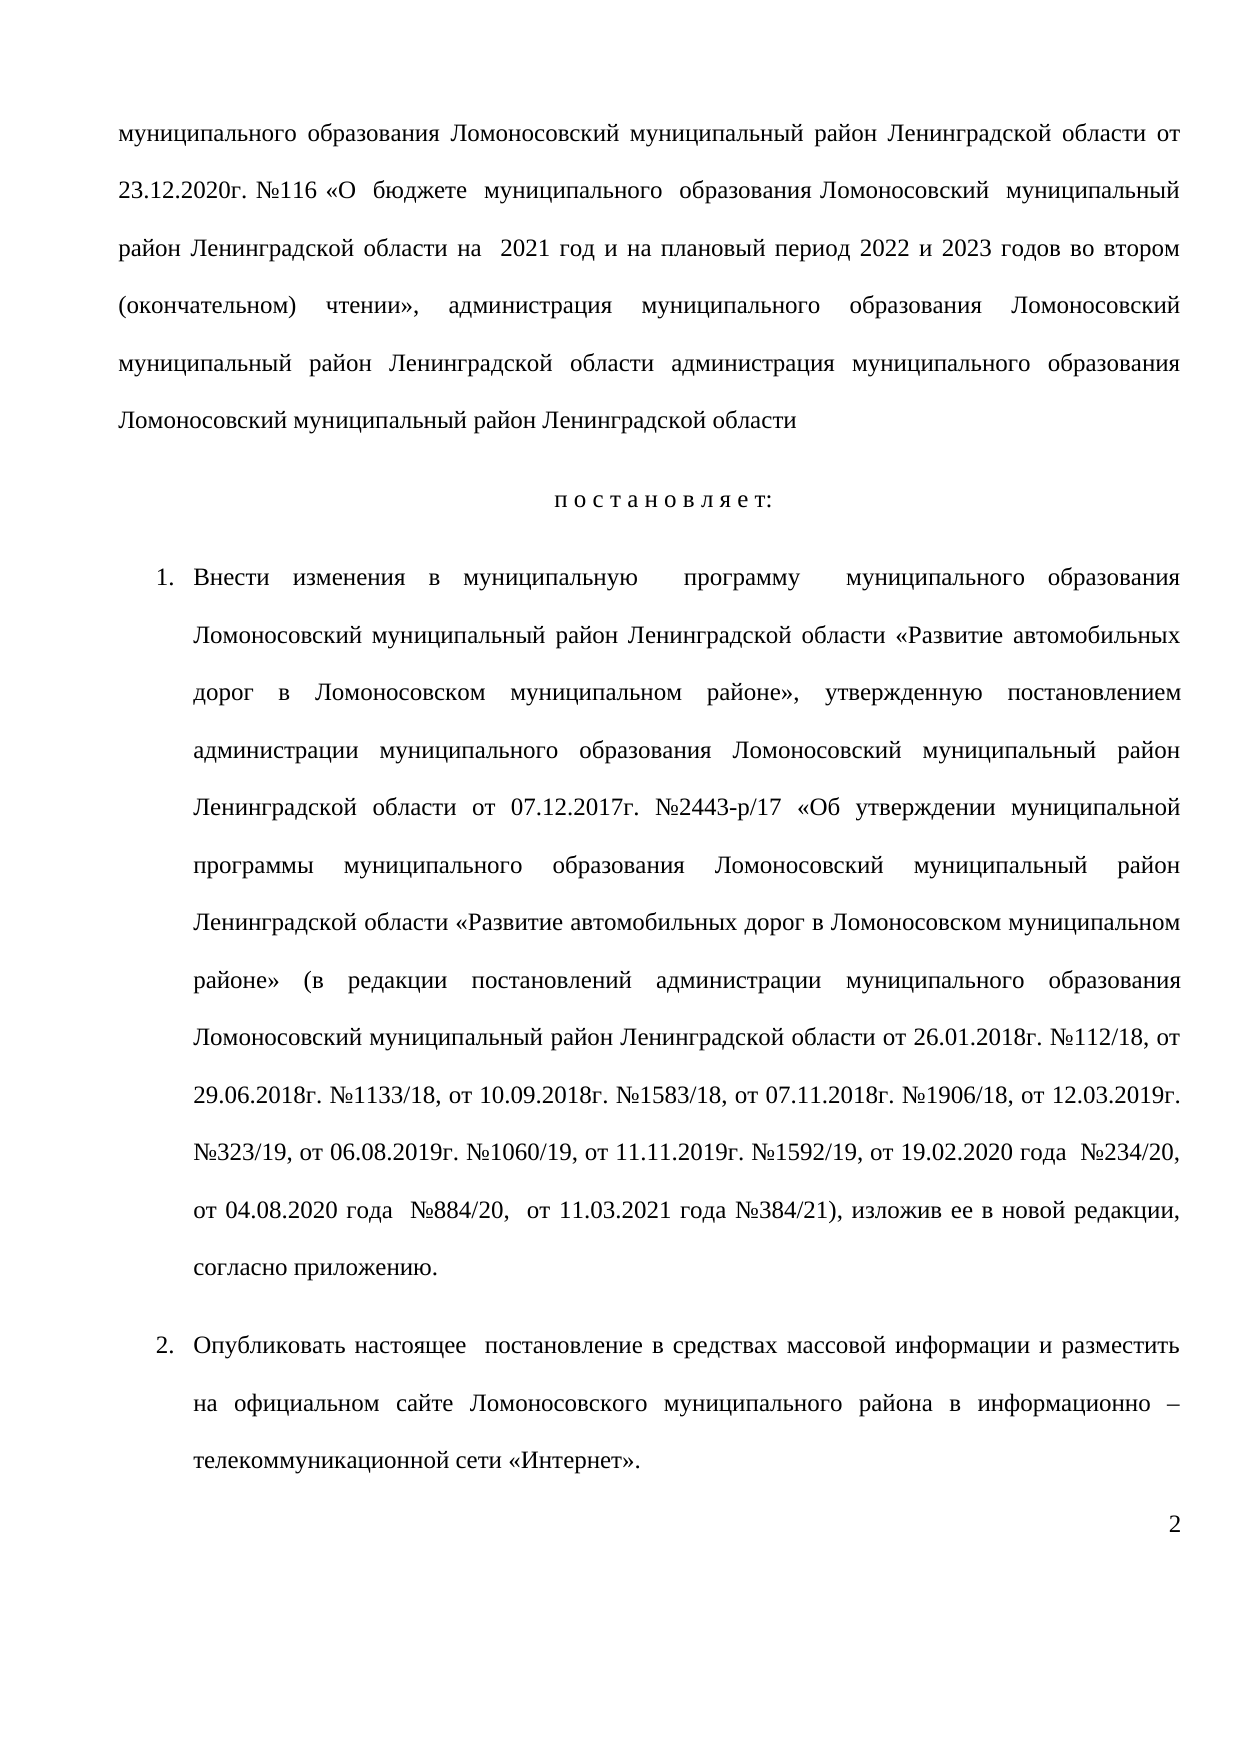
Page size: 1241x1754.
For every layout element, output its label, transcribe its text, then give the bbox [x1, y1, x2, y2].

list Опубликовать настоящее постановление в средствах массовой информации и разместить на официальном сайте Ломоносовского муниципального района в информационно – телекоммуникационной сети «Интернет». [156, 1331, 1181, 1474]
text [118, 118, 1181, 434]
list Внести изменения в муниципальную программу муниципального образования Ломоносовский муниципальный район Ленинградской области «Развитие автомобильных дорог в Ломоносовском муниципальном районе», утвержденную постановлением администрации муниципального образования Ломоносовский муниципальный район Ленинградской области от 07.12.2017г. №2443-р/17 «Об утверждении муниципальной программы муниципального образования Ломоносовский муниципальный район Ленинградской области «Развитие автомобильных дорог в Ломоносовском муниципальном районе» (в редакции постановлений администрации муниципального образования Ломоносовский муниципальный район Ленинградской области от 26.01.2018г. №112/18, от 29.06.2018г. №1133/18, от 10.09.2018г. №1583/18, от 07.11.2018г. №1906/18, от 12.03.2019г. №323/19, от 06.08.2019г. №1060/19, от 11.11.2019г. №1592/19, от 19.02.2020 года №234/20, от 04.08.2020 года №884/20, от 11.03.2021 года №384/21), изложив ее в новой редакции, согласно приложению. [156, 562, 1181, 1281]
text п о с т а н о в л я е т: [118, 484, 1181, 513]
